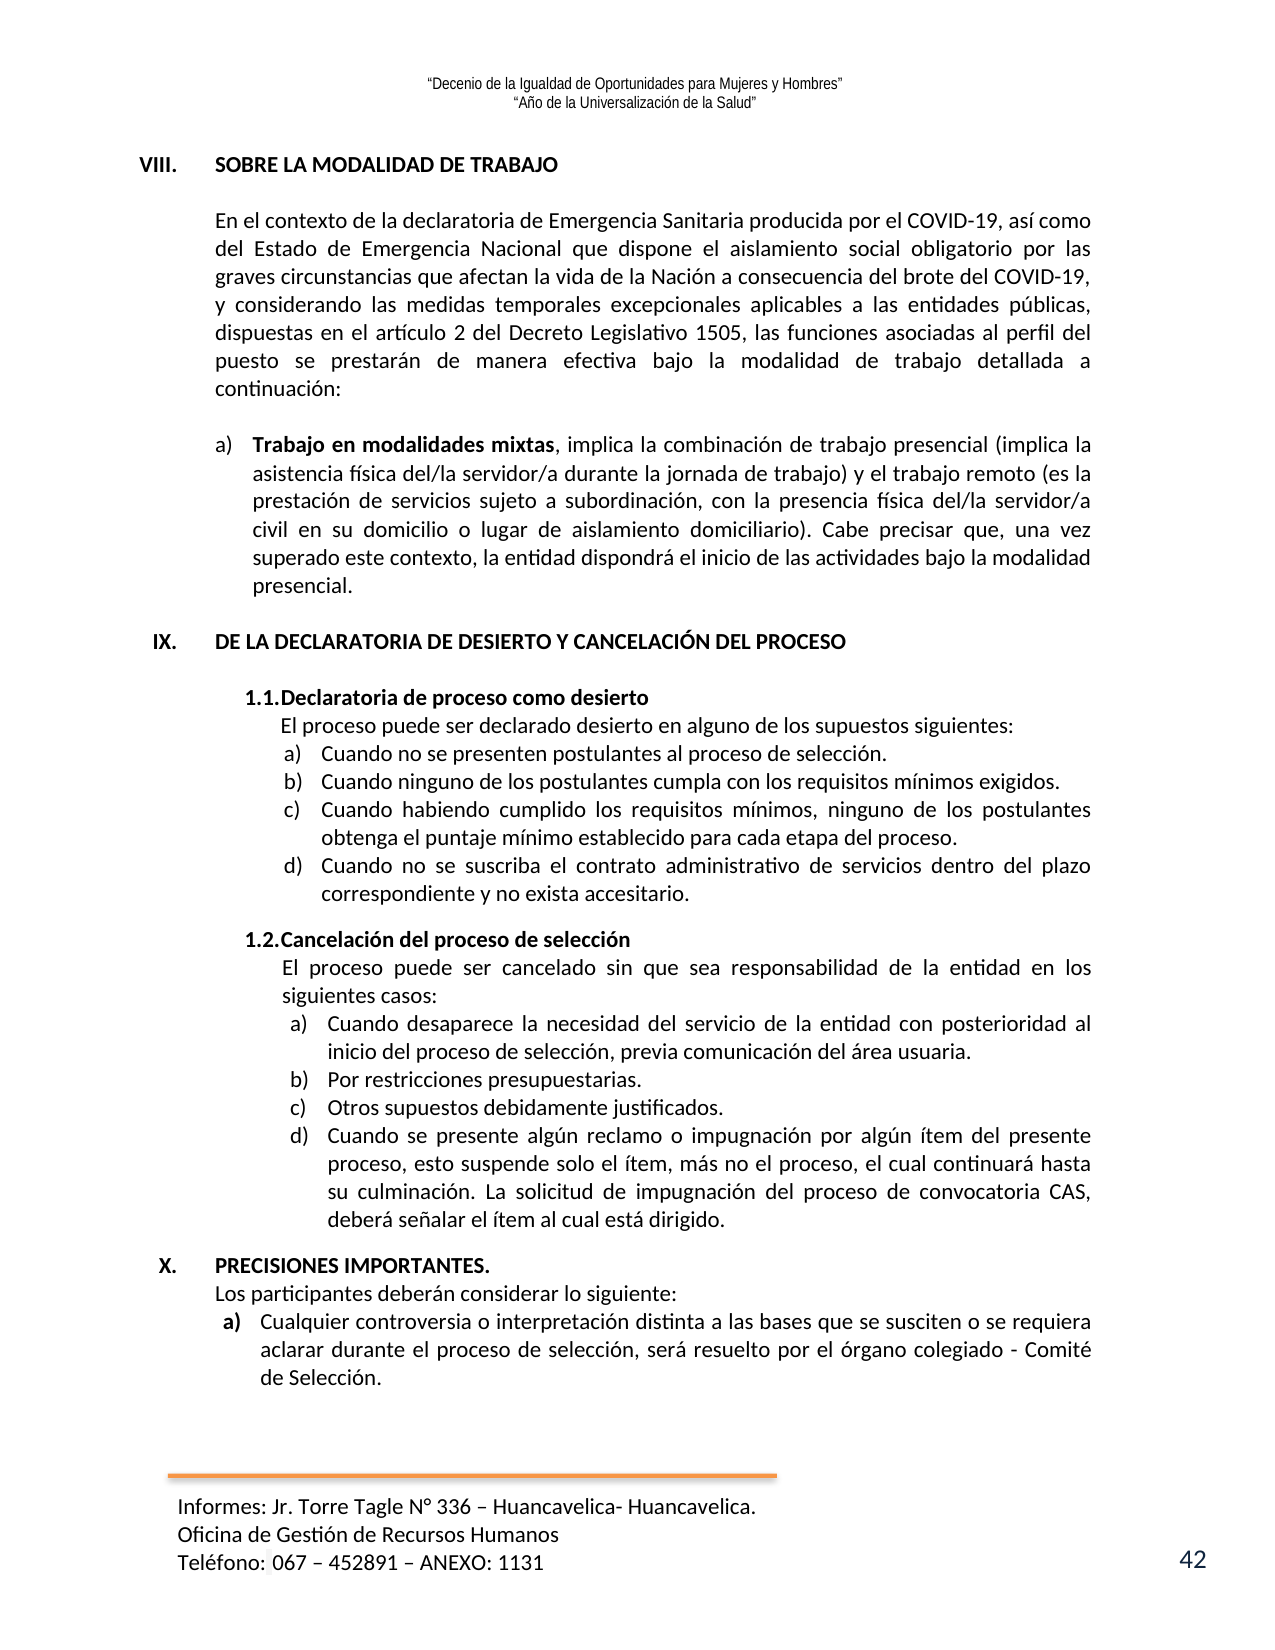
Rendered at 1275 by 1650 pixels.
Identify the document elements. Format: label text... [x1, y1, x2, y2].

list DE LA DECLARATORIA DE DESIERTO Y CANCELACIÓN DEL PROCESO [177, 627, 1093, 655]
list Por restricciones presupuestarias. [290, 1065, 1093, 1093]
list Cuando no se presenten postulantes al proceso de selección. [284, 739, 1093, 767]
list Cuando no se suscriba el contrato administrativo de servicios dentro del plazo correspondiente y no exista accesitario. [284, 851, 1093, 907]
list Cuando desaparece la necesidad del servicio de la entidad con posterioridad al inicio del proceso de selección, previa comunicación del área usuaria. [290, 1009, 1093, 1065]
text El proceso puede ser declarado desierto en alguno de los supuestos siguientes: [207, 711, 1093, 739]
list PRECISIONES IMPORTANTES. [177, 1251, 1093, 1279]
list En el contexto de la declaratoria de Emergencia Sanitaria producida por el COVID-19, así como del Estado de Emergencia Nacional que dispone el aislamiento social obligatorio por las graves circunstancias que afectan la vida de la Nación a consecuencia del brote del COVID-19, y considerando las medidas temporales excepcionales aplicables a las entidades públicas, dispuestas en el artículo 2 del Decreto Legislativo 1505, las funciones asociadas al perfil del puesto se prestarán de manera efectiva bajo la modalidad de trabajo detallada a continuación: [215, 206, 1093, 403]
list SOBRE LA MODALIDAD DE TRABAJO [177, 150, 1093, 178]
list Cuando ninguno de los postulantes cumpla con los requisitos mínimos exigidos. [284, 767, 1093, 795]
list Cuando habiendo cumplido los requisitos mínimos, ninguno de los postulantes obtenga el puntaje mínimo establecido para cada etapa del proceso. [284, 795, 1093, 851]
list Cualquier controversia o interpretación distinta a las bases que se susciten o se requiera aclarar durante el proceso de selección, será resuelto por el órgano colegiado - Comité de Selección. [223, 1307, 1093, 1391]
list Declaratoria de proceso como desierto [244, 683, 1093, 711]
list Trabajo en modalidades mixtas, implica la combinación de trabajo presencial (implica la asistencia física del/la servidor/a durante la jornada de trabajo) y el trabajo remoto (es la prestación de servicios sujeto a subordinación, con la presencia física del/la servidor/a civil en su domicilio o lugar de aislamiento domiciliario). Cabe precisar que, una vez superado este contexto, la entidad dispondrá el inicio de las actividades bajo la modalidad presencial. [215, 431, 1093, 599]
list Otros supuestos debidamente justificados. [290, 1093, 1093, 1121]
text Los participantes deberán considerar lo siguiente: [215, 1279, 1093, 1307]
list Cuando se presente algún reclamo o impugnación por algún ítem del presente proceso, esto suspende solo el ítem, más no el proceso, el cual continuará hasta su culminación. La solicitud de impugnación del proceso de convocatoria CAS, deberá señalar el ítem al cual está dirigido. [290, 1121, 1093, 1233]
text El proceso puede ser cancelado sin que sea responsabilidad de la entidad en los siguientes casos: [282, 953, 1093, 1009]
list Cancelación del proceso de selección Administración [244, 925, 1093, 953]
